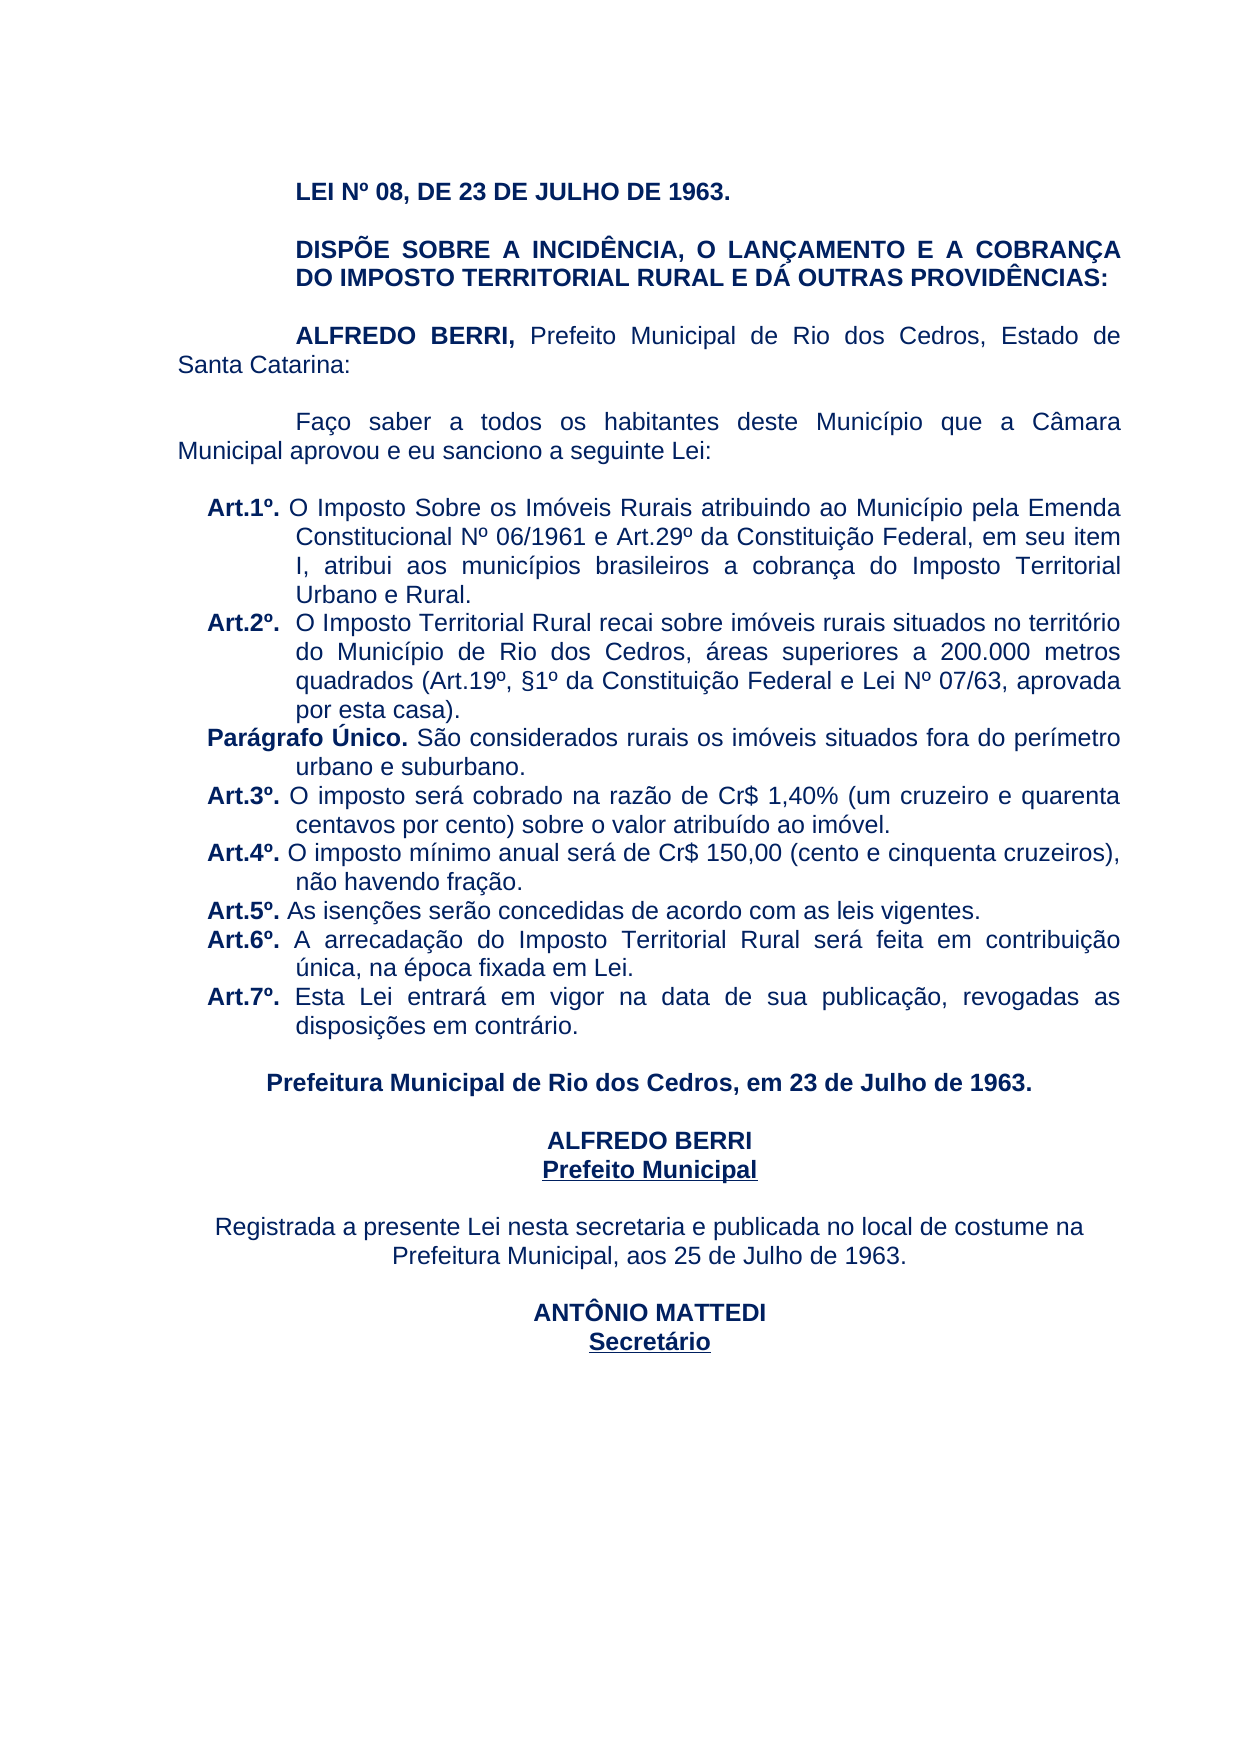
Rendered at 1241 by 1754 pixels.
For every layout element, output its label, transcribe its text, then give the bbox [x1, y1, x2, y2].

text Art.2º. O Imposto Territorial Rural recai sobre imóveis rurais situados no território do Município de Rio dos Cedros, áreas superiores a (Art.19º, §1º da Constituição Federal e Lei Nº 07/63, aprovada por esta casa). [207, 608, 1122, 723]
text ALFREDO BERRI [177, 1126, 1122, 1155]
text Secretário [177, 1327, 1122, 1356]
text Art.3º. O imposto será cobrado na razão de Cr$ 1,40% (um cruzeiro e quarenta centavos por cento) sobre o valor atribuído ao imóvel. [207, 781, 1122, 838]
text Prefeitura Municipal de Rio dos Cedros, em 23 de Julho de 1963. [177, 1068, 1122, 1097]
text Parágrafo Único. São considerados rurais os imóveis situados fora do perímetro urbano e suburbano. [207, 723, 1122, 781]
text Prefeito Municipal [177, 1155, 1122, 1183]
text Art.5º. As isenções serão concedidas de acordo com as leis vigentes. [207, 896, 1122, 925]
text Art.1º. O Imposto Sobre os Imóveis Rurais atribuindo ao Município pela Emenda Constitucional Nº 06/1961 e Art.29º da Constituição Federal, em seu item I, atribui aos municípios brasileiros a cobrança do Imposto Territorial Urbano e Rural. [207, 493, 1122, 608]
text Art.6º. A arrecadação do Imposto Territorial Rural será feita em contribuição única, na época fixada em Lei. [207, 925, 1122, 982]
text Art.7º. Esta Lei entrará em vigor na data de sua publicação, revogadas as disposições em contrário. [207, 982, 1122, 1040]
text ALFREDO BERRI, Prefeito Municipal de Rio dos Cedros, Estado de Santa Catarina: [177, 321, 1122, 378]
text LEI Nº 08, DE 23 DE JULHO DE 1963. [295, 177, 1122, 206]
text ANTÔNIO MATTEDI [177, 1298, 1122, 1327]
text DISPÕE SOBRE A INCIDÊNCIA, O LANÇAMENTO E A COBRANÇA DO IMPOSTO TERRITORIAL RURAL E DÁ OUTRAS PROVIDÊNCIAS: [295, 235, 1122, 292]
text Faço saber a todos os habitantes deste Município que a Câmara Municipal aprovou e eu sanciono a seguinte Lei: [177, 407, 1122, 465]
text Art.4º. O imposto mínimo anual será de Cr$ 150,00 (cento e cinquenta cruzeiros), não havendo fração. [207, 838, 1122, 896]
text Registrada a presente Lei nesta secretaria e publicada no local de costume na Prefeitura Municipal, aos 25 de Julho de 1963. [177, 1212, 1122, 1270]
